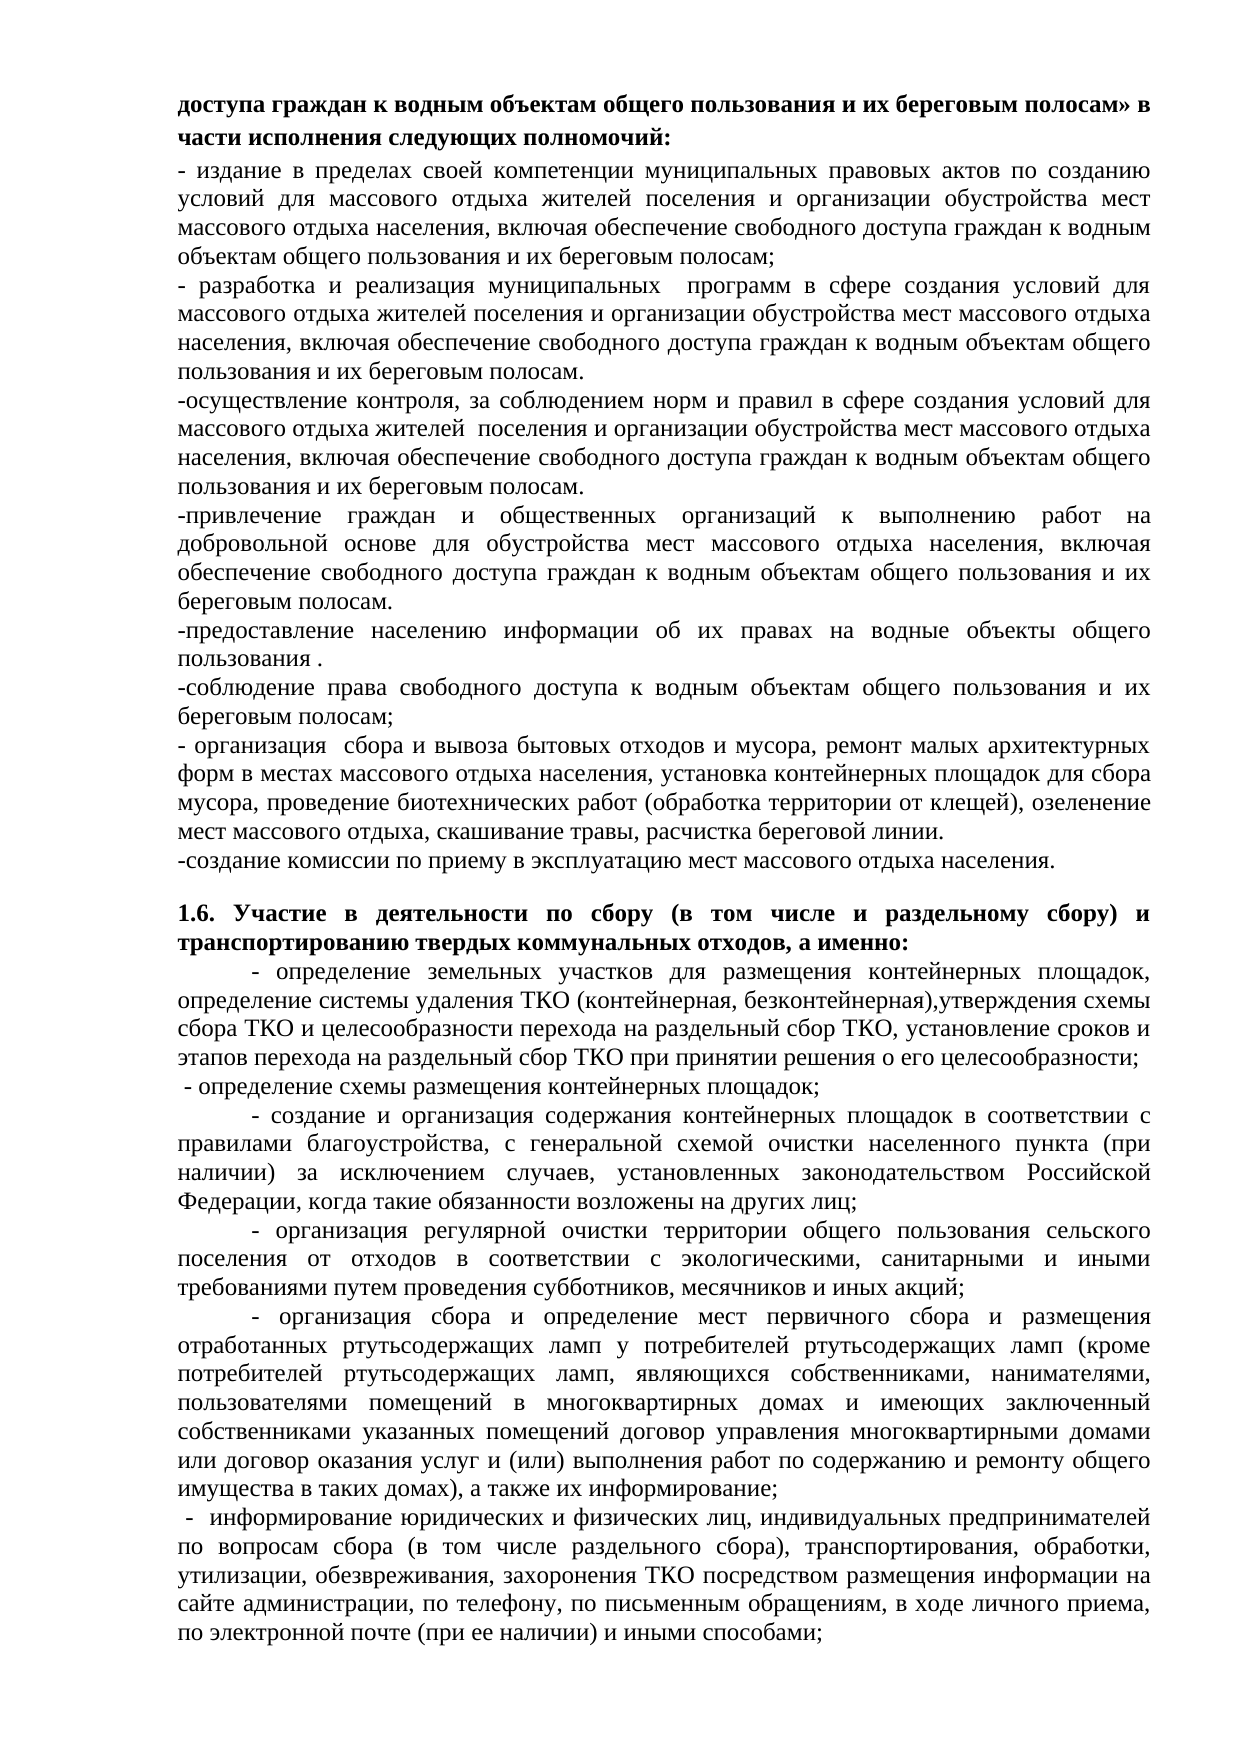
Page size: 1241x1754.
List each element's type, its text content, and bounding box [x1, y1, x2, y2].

text -соблюдение права свободного доступа к водным объектам общего пользования и их береговым полосам; [177, 672, 1152, 730]
text - организация сбора и определение мест первичного сбора и размещения отработанных ртутьсодержащих ламп у потребителей ртутьсодержащих ламп (кроме потребителей ртутьсодержащих ламп, являющихся собственниками, нанимателями, пользователями помещений в многоквартирных домах и имеющих заключенный собственниками указанных помещений договор управления многоквартирными домами или договор оказания услуг и (или) выполнения работ по содержанию и ремонту общего имущества в таких домах), а также их информирование; [177, 1301, 1152, 1502]
text -создание комиссии по приему в эксплуатацию мест массового отдыха населения. [177, 845, 1152, 873]
text - издание в пределах своей компетенции муниципальных правовых актов по созданию условий для массового отдыха жителей поселения и организации обустройства мест массового отдыха населения, включая обеспечение свободного доступа граждан к водным объектам общего пользования и их береговым полосам; [177, 155, 1152, 270]
text -осуществление контроля, за соблюдением норм и правил в сфере создания условий для массового отдыха жителей поселения и организации обустройства мест массового отдыха населения, включая обеспечение свободного доступа граждан к водным объектам общего пользования и их береговым полосам. [177, 385, 1152, 500]
text - определение схемы размещения контейнерных площадок; [177, 1071, 1152, 1100]
text -привлечение граждан и общественных организаций к выполнению работ на добровольной основе для обустройства мест массового отдыха населения, включая обеспечение свободного доступа граждан к водным объектам общего пользования и их береговым полосам. [177, 500, 1152, 615]
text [177, 89, 1152, 150]
text - организация регулярной очистки территории общего пользования сельского поселения от отходов в соответствии с экологическими, санитарными и иными требованиями путем проведения субботников, месячников и иных акций; [177, 1215, 1152, 1301]
text -предоставление населению информации об их правах на водные объекты общего пользования . [177, 615, 1152, 672]
text - организация сбора и вывоза бытовых отходов и мусора, ремонт малых архитектурных форм в местах массового отдыха населения, установка контейнерных площадок для сбора мусора, проведение биотехнических работ (обработка территории от клещей), озеленение мест массового отдыха, скашивание травы, расчистка береговой линии. [177, 730, 1152, 845]
text 1.6. Участие в деятельности по сбору (в том числе и раздельному сбору) и транспортированию твердых коммунальных отходов, а именно: [177, 898, 1152, 956]
text - информирование юридических и физических лиц, индивидуальных предпринимателей по вопросам сбора (в том числе раздельного сбора), транспортирования, обработки, утилизации, обезвреживания, захоронения ТКО посредством размещения информации на сайте администрации, по телефону, по письменным обращениям, в ходе личного приема, по электронной почте (при ее наличии) и иными способами; [177, 1502, 1152, 1646]
text - определение земельных участков для размещения контейнерных площадок, определение системы удаления ТКО (контейнерная, безконтейнерная),утверждения схемы сбора ТКО и целесообразности перехода на раздельный сбор ТКО, установление сроков и этапов перехода на раздельный сбор ТКО при принятии решения о его целесообразности; [177, 956, 1152, 1071]
text - разработка и реализация муниципальных программ в сфере создания условий для массового отдыха жителей поселения и организации обустройства мест массового отдыха населения, включая обеспечение свободного доступа граждан к водным объектам общего пользования и их береговым полосам. [177, 270, 1152, 385]
text - создание и организация содержания контейнерных площадок в соответствии с правилами благоустройства, с генеральной схемой очистки населенного пункта (при наличии) за исключением случаев, установленных законодательством Российской Федерации, когда такие обязанности возложены на других лиц; [177, 1100, 1152, 1215]
